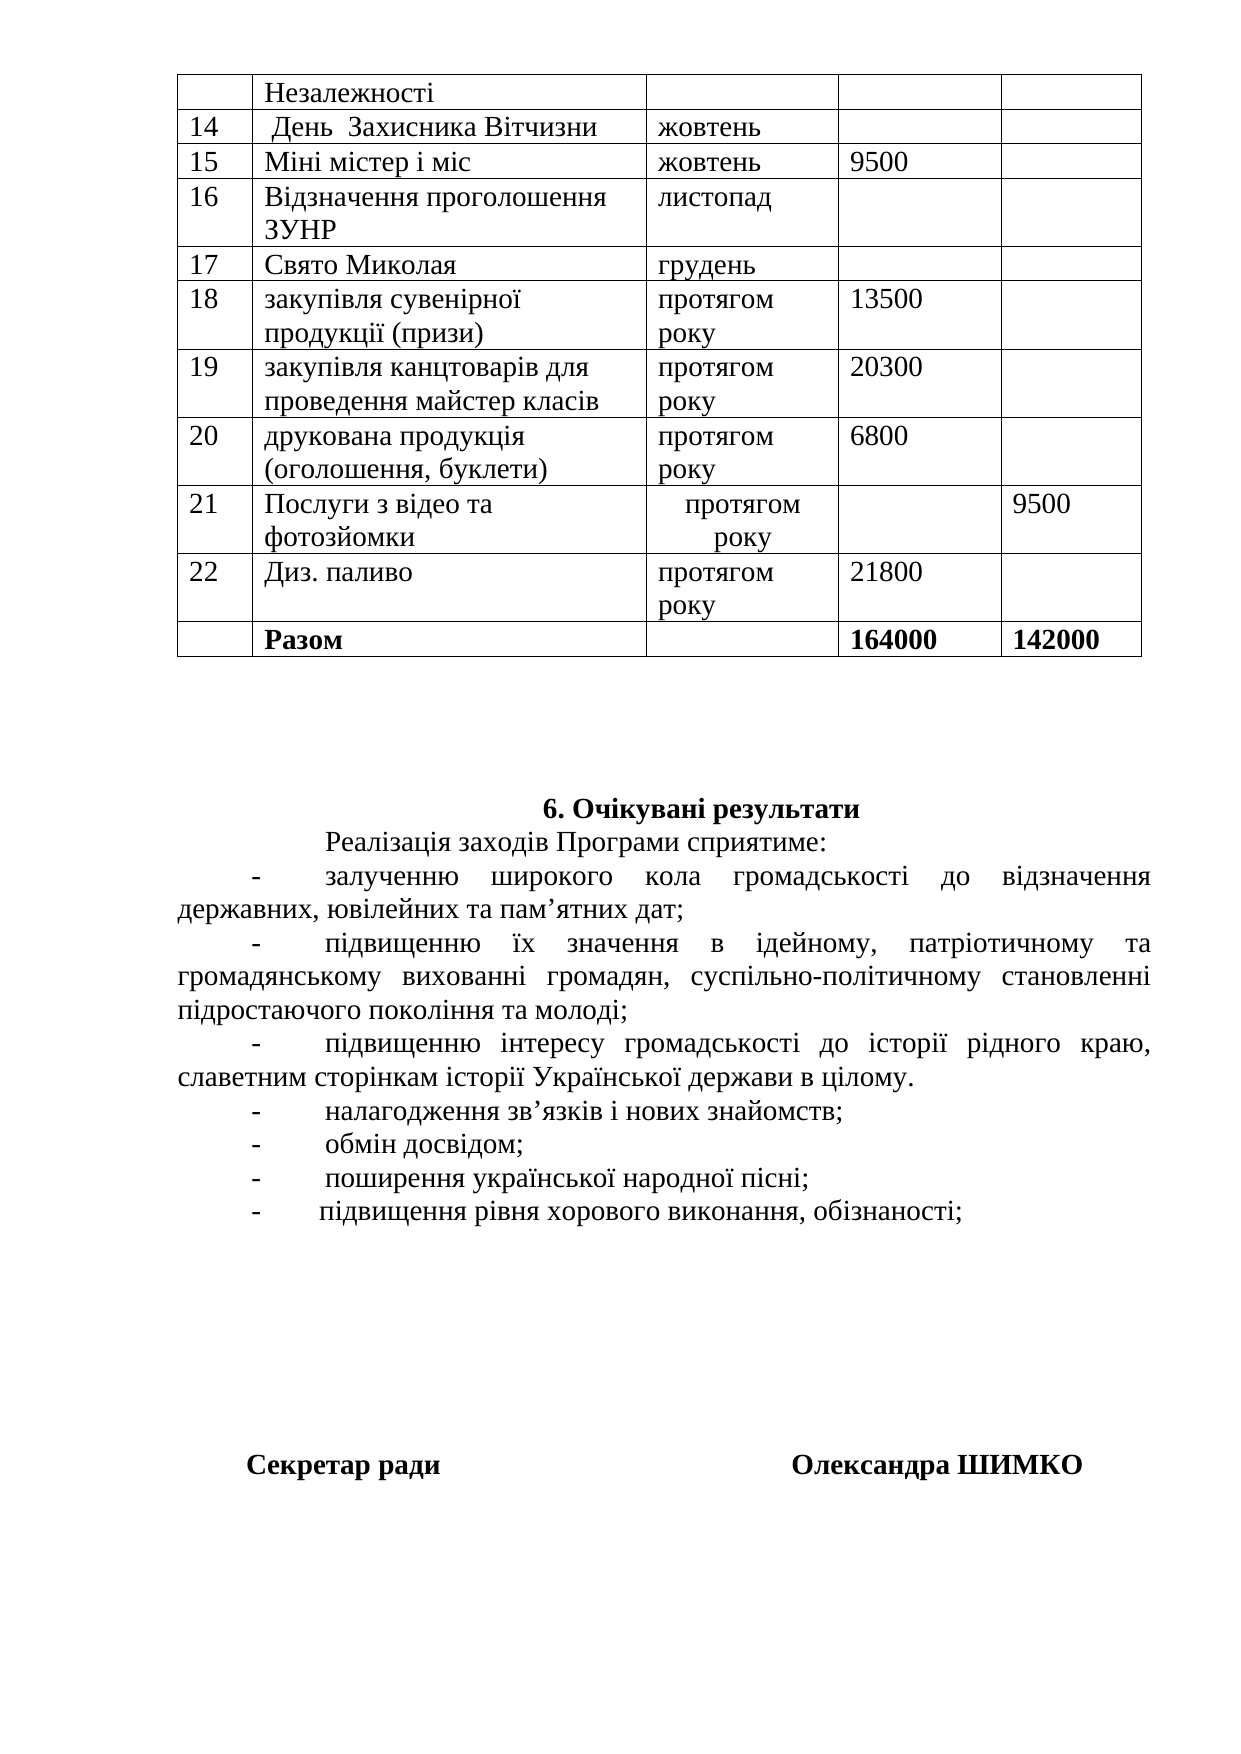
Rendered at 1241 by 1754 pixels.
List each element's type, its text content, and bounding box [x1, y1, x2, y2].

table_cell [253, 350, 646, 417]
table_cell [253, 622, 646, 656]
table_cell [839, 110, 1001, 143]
text - налагодження зв’язків і нових знайомств; [177, 1093, 1152, 1126]
text Реалізація заходів Програми сприятиме: [177, 824, 1152, 858]
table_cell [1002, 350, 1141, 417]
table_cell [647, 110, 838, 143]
text Секретар ради Олександра ШИМКО [177, 1447, 1152, 1481]
list залученню широкого кола громадськості до відзначення державних, ювілейних та пам’ятних дат; [177, 858, 1152, 925]
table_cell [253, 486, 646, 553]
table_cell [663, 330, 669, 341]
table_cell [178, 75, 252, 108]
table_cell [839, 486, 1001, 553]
text - обмін досвідом; [177, 1126, 1152, 1160]
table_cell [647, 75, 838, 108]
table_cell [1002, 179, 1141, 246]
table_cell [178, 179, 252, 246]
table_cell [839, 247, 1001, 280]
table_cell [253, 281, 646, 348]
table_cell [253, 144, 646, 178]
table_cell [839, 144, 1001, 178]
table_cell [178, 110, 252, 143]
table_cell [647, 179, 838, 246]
text - поширення української народної пісні; [177, 1160, 1152, 1193]
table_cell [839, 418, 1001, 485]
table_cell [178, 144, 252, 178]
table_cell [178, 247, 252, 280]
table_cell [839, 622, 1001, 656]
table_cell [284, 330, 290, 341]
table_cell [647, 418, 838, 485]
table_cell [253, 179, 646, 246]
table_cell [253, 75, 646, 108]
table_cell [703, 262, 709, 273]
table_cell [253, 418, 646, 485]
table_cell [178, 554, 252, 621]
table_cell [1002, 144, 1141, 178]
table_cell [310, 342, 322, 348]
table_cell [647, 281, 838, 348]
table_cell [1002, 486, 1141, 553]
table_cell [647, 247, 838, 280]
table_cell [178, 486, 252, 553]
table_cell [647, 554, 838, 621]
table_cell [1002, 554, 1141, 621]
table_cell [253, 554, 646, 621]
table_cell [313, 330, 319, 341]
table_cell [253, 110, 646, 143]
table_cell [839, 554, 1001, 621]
text 6. Очікувані результати [177, 791, 1152, 824]
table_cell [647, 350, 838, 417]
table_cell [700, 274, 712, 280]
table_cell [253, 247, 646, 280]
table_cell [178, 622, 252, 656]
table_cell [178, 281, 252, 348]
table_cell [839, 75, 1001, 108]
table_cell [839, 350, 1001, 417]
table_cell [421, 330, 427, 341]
list підвищенню їх значення в ідейному, патріотичному та громадянському вихованні громадян, суспільно-політичному становленні підростаючого покоління та молоді; [177, 925, 1152, 1026]
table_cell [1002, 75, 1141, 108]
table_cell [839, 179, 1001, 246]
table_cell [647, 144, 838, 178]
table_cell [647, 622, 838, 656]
text - підвищення рівня хорового виконання, обізнаності; [177, 1193, 1152, 1227]
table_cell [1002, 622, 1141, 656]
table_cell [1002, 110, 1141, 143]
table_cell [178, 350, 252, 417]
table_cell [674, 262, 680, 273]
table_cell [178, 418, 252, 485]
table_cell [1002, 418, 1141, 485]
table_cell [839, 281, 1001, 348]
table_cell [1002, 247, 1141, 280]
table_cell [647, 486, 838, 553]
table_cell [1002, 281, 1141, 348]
list підвищенню інтересу громадськості до історії рідного краю, славетним сторінкам історії Української держави в цілому. [177, 1026, 1152, 1093]
